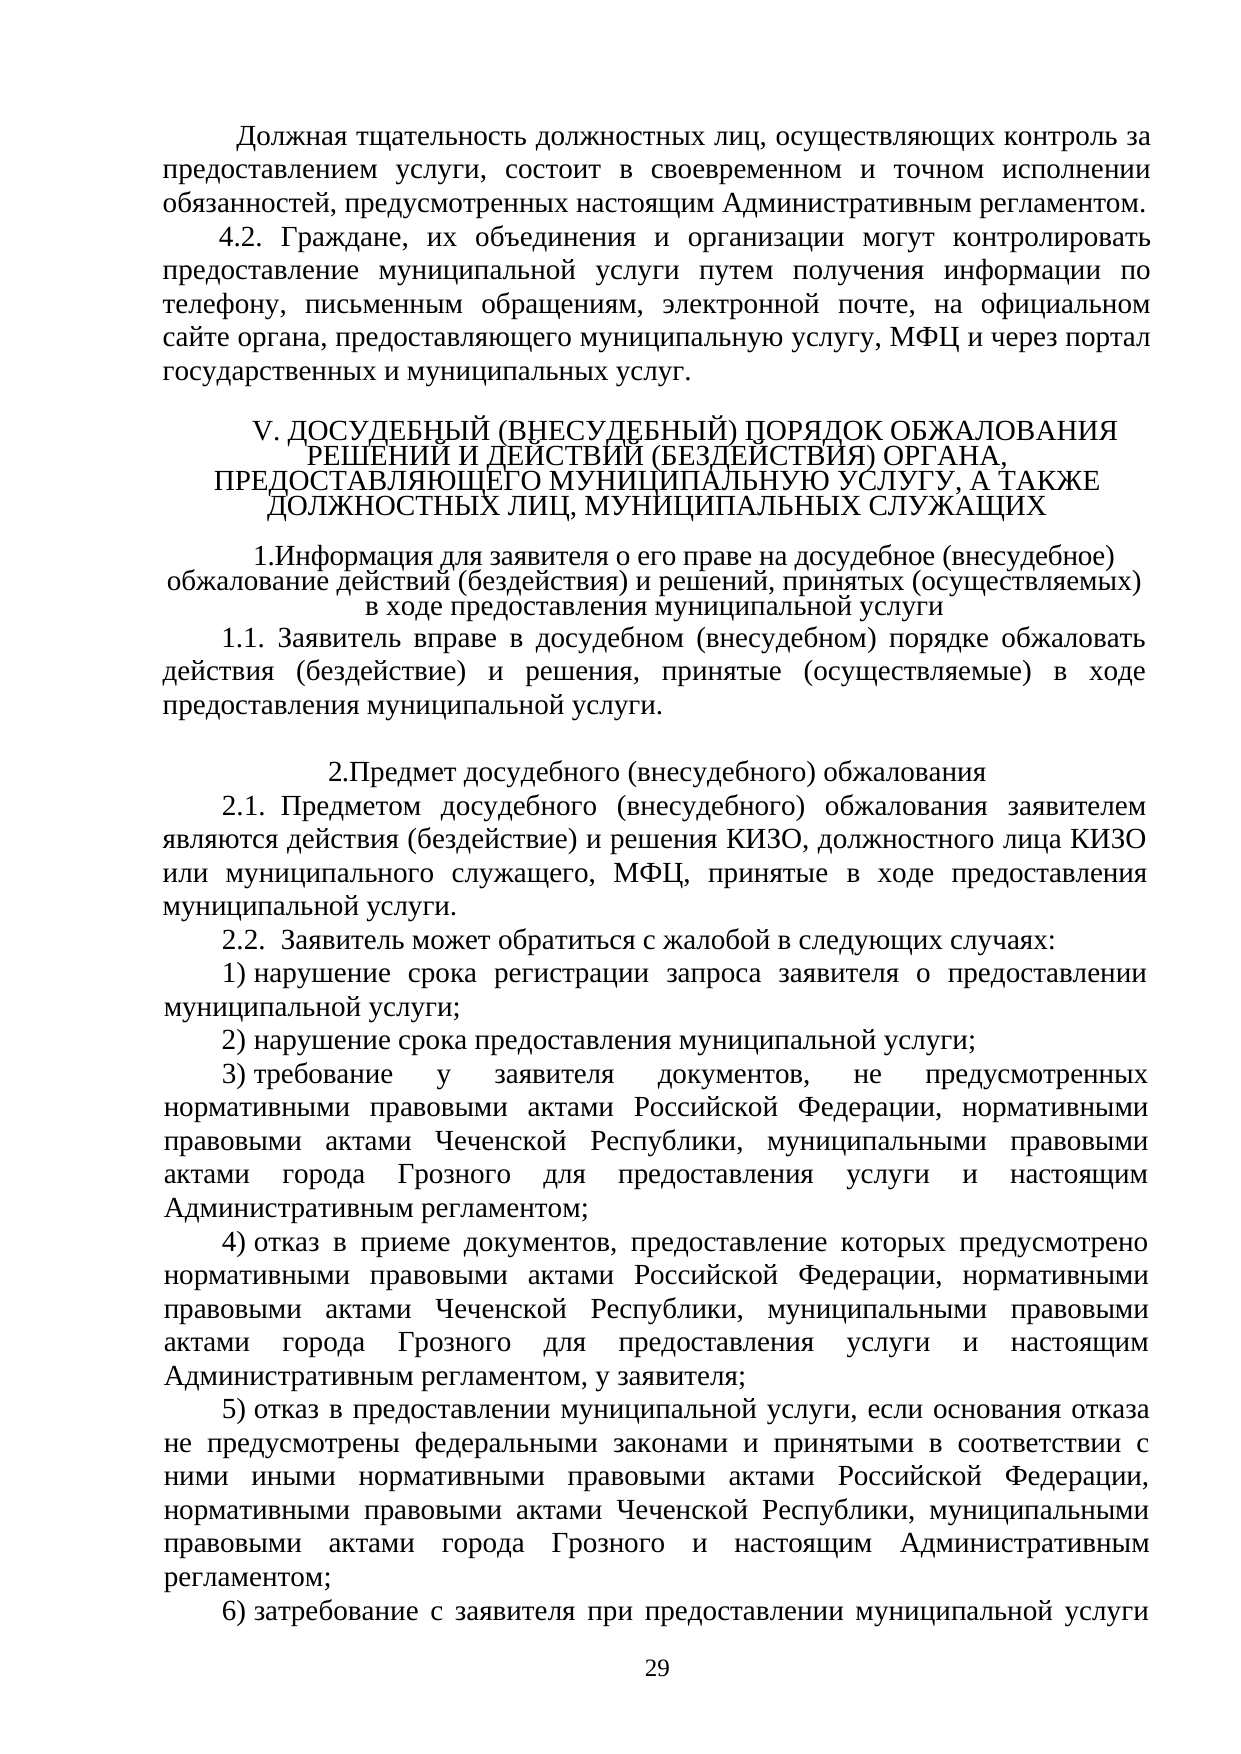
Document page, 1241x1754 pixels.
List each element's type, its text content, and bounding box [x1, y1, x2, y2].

list отказ в приеме документов, предоставление которых предусмотрено нормативными правовыми актами Российской Федерации, нормативными правовыми актами Чеченской Республики, муниципальными правовыми актами города Грозного для предоставления услуги и настоящим Административным регламентом, у заявителя; [163, 1224, 1149, 1391]
text Должная тщательность должностных лиц, осуществляющих контроль за предоставлением услуги, состоит в своевременном и точном исполнении обязанностей, предусмотренных настоящим Административным регламентом. [162, 118, 1152, 219]
text 1.Информация для заявителя о его праве на досудебное (внесудебное) обжалование действий (бездействия) и решений, принятых (осуществляемых) в ходе предоставления муниципальной услуги [162, 545, 1146, 620]
text 1.1. Заявитель вправе в досудебном (внесудебном) порядке обжаловать действия (бездействие) и решения, принятые (осуществляемые) в ходе предоставления муниципальной услуги. [162, 620, 1147, 721]
list отказ в предоставлении муниципальной услуги, если основания отказа не предусмотрены федеральными законами и принятыми в соответствии с ними иными нормативными правовыми актами Российской Федерации, нормативными правовыми актами Чеченской Республики, муниципальными правовыми актами города Грозного и настоящим Административным регламентом; [163, 1391, 1150, 1593]
text 2.1. Предметом досудебного (внесудебного) обжалования заявителем являются действия (бездействие) и решения КИЗО, должностного лица КИЗО или муниципального служащего, МФЦ, принятые в ходе предоставления муниципальной услуги. [162, 788, 1147, 922]
text V. досудебный (внесудебный) порядок обжалования решений и действий (бездействия) органа, предоставляющего муниципальную услугу, а также должностных лиц, муниципальных служащих [162, 420, 1152, 520]
list нарушение срока предоставления муниципальной услуги; [221, 1022, 1152, 1056]
text 2.Предмет досудебного (внесудебного) обжалования [162, 754, 1152, 788]
list нарушение срока регистрации запроса заявителя о предоставлении муниципальной услуги; [163, 955, 1148, 1022]
text 4.2. Граждане, их объединения и организации могут контролировать предоставление муниципальной услуги путем получения информации по телефону, письменным обращениям, электронной почте, на официальном сайте органа, предоставляющего муниципальную услугу, МФЦ и через портал государственных и муниципальных услуг. [162, 219, 1152, 386]
text 2.2. Заявитель может обратиться с жалобой в следующих случаях: [162, 922, 1152, 955]
list требование у заявителя документов, не предусмотренных нормативными правовыми актами Российской Федерации, нормативными правовыми актами Чеченской Республики, муниципальными правовыми актами города Грозного для предоставления услуги и настоящим Административным регламентом; [163, 1056, 1149, 1224]
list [163, 1593, 1150, 1626]
